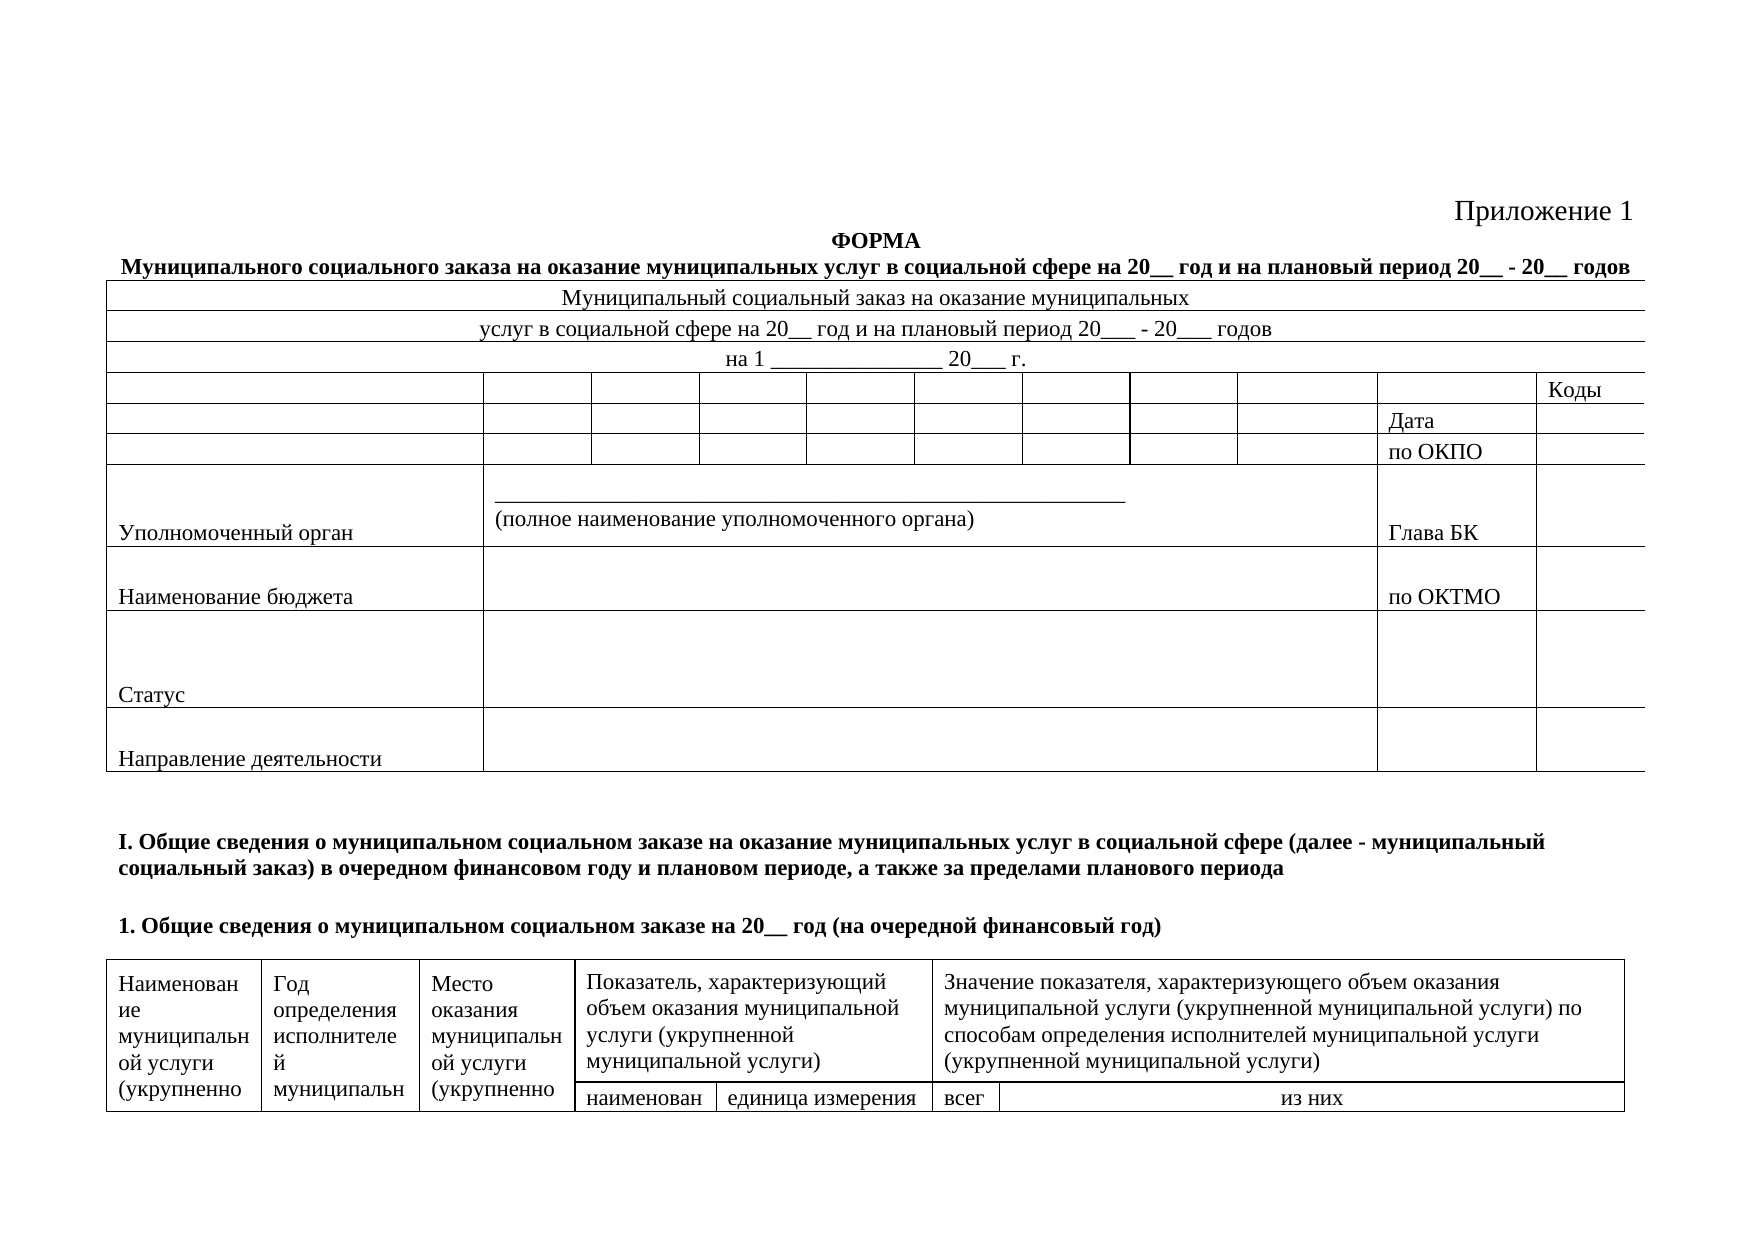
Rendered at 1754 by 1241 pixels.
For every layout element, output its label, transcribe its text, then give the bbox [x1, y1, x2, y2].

table_cell Уполномоченный орган [107, 465, 483, 546]
table_cell [915, 373, 1022, 403]
table_cell [1023, 373, 1129, 403]
table_cell [1537, 404, 1644, 433]
table_cell [915, 434, 1022, 464]
table_cell Показатель, характеризующий объем оказания муниципальной услуги (укрупненной муниципальной услуги) [576, 960, 932, 1081]
table_cell Значение показателя, характеризующего объем оказания муниципальной услуги (укрупненной муниципальной услуги) по способам определения исполнителей муниципальной услуги (укрупненной муниципальной услуги) [933, 960, 1624, 1081]
table_cell Год определения исполнителей муниципальных услуг (укрупненной муниципальной услуги) [262, 960, 419, 1111]
table_cell [484, 611, 1377, 707]
table_cell [1238, 434, 1377, 464]
table_cell Наименование муниципальной услуги (укрупненной муниципальной услуги) [107, 960, 261, 1111]
table_cell [1023, 434, 1129, 464]
table_cell Глава БК [1378, 465, 1536, 546]
table_cell [592, 434, 699, 464]
table_cell [1131, 434, 1237, 464]
table_cell [592, 373, 699, 403]
table_cell услуг в социальной сфере на 20__ год и на плановый период 20___ - 20___ годов [107, 311, 1645, 341]
table_cell [1378, 373, 1536, 403]
table_cell [1131, 373, 1237, 403]
table_cell [107, 373, 483, 403]
table_cell [484, 434, 591, 464]
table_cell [576, 1083, 716, 1111]
table_cell [915, 404, 1022, 433]
table_cell _______________________________________________________ (полное наименование уполномоченного органа) [484, 465, 1377, 546]
table_cell всего [933, 1083, 999, 1111]
table_cell Коды [1537, 373, 1644, 403]
table_cell по ОКТМО [1378, 547, 1536, 610]
table_cell Место оказания муниципальной услуги (укрупненной муниципальной услуги) [420, 960, 574, 1111]
table_cell [107, 434, 483, 464]
table_cell [1537, 434, 1644, 464]
table_cell единица измерения [717, 1083, 932, 1111]
table_cell Дата [1378, 404, 1536, 433]
table_cell по ОКПО [1378, 434, 1536, 464]
table_cell из них [1000, 1083, 1624, 1111]
table_cell [807, 373, 914, 403]
table_cell [107, 404, 483, 433]
table_header I. Общие сведения о муниципальном социальном заказе на оказание муниципальных услуг в социальной сфере (далее - муниципальный социальный заказ) в очередном финансовом году и плановом периоде, а также за пределами планового периода [107, 818, 1624, 892]
table_cell [484, 404, 591, 433]
table_cell [1537, 708, 1645, 771]
table_cell на 1 _______________ 20___ г. [107, 342, 1645, 372]
table_cell Муниципальный социальный заказ на оказание муниципальных [107, 281, 1645, 310]
table_cell [1238, 404, 1377, 433]
table_cell [700, 434, 806, 464]
table_cell [1378, 708, 1536, 771]
table_cell [1537, 465, 1645, 546]
table_cell [484, 547, 1377, 610]
table_cell 1. Общие сведения о муниципальном социальном заказе на 20__ год (на очередной финансовый год) [107, 892, 1624, 959]
table_cell Статус [107, 611, 483, 707]
table_cell [484, 373, 591, 403]
table_cell [1537, 547, 1645, 610]
table_cell [807, 404, 914, 433]
table_cell Направление деятельности [107, 708, 483, 771]
table_cell [1537, 611, 1645, 707]
table_cell [1238, 373, 1377, 403]
table_cell [700, 404, 806, 433]
table_cell [700, 373, 806, 403]
table_cell [592, 404, 699, 433]
table_cell [807, 434, 914, 464]
table_cell Наименование бюджета [107, 547, 483, 610]
table_header Приложение 1 ФОРМА Муниципального социального заказа на оказание муниципальных услуг в социальной сфере на 20__ год и на плановый период 20__ - 20__ годов [107, 177, 1645, 280]
table_cell [1023, 404, 1129, 433]
table_cell [1378, 611, 1536, 707]
table_cell [484, 708, 1377, 771]
table_cell [1131, 404, 1237, 433]
